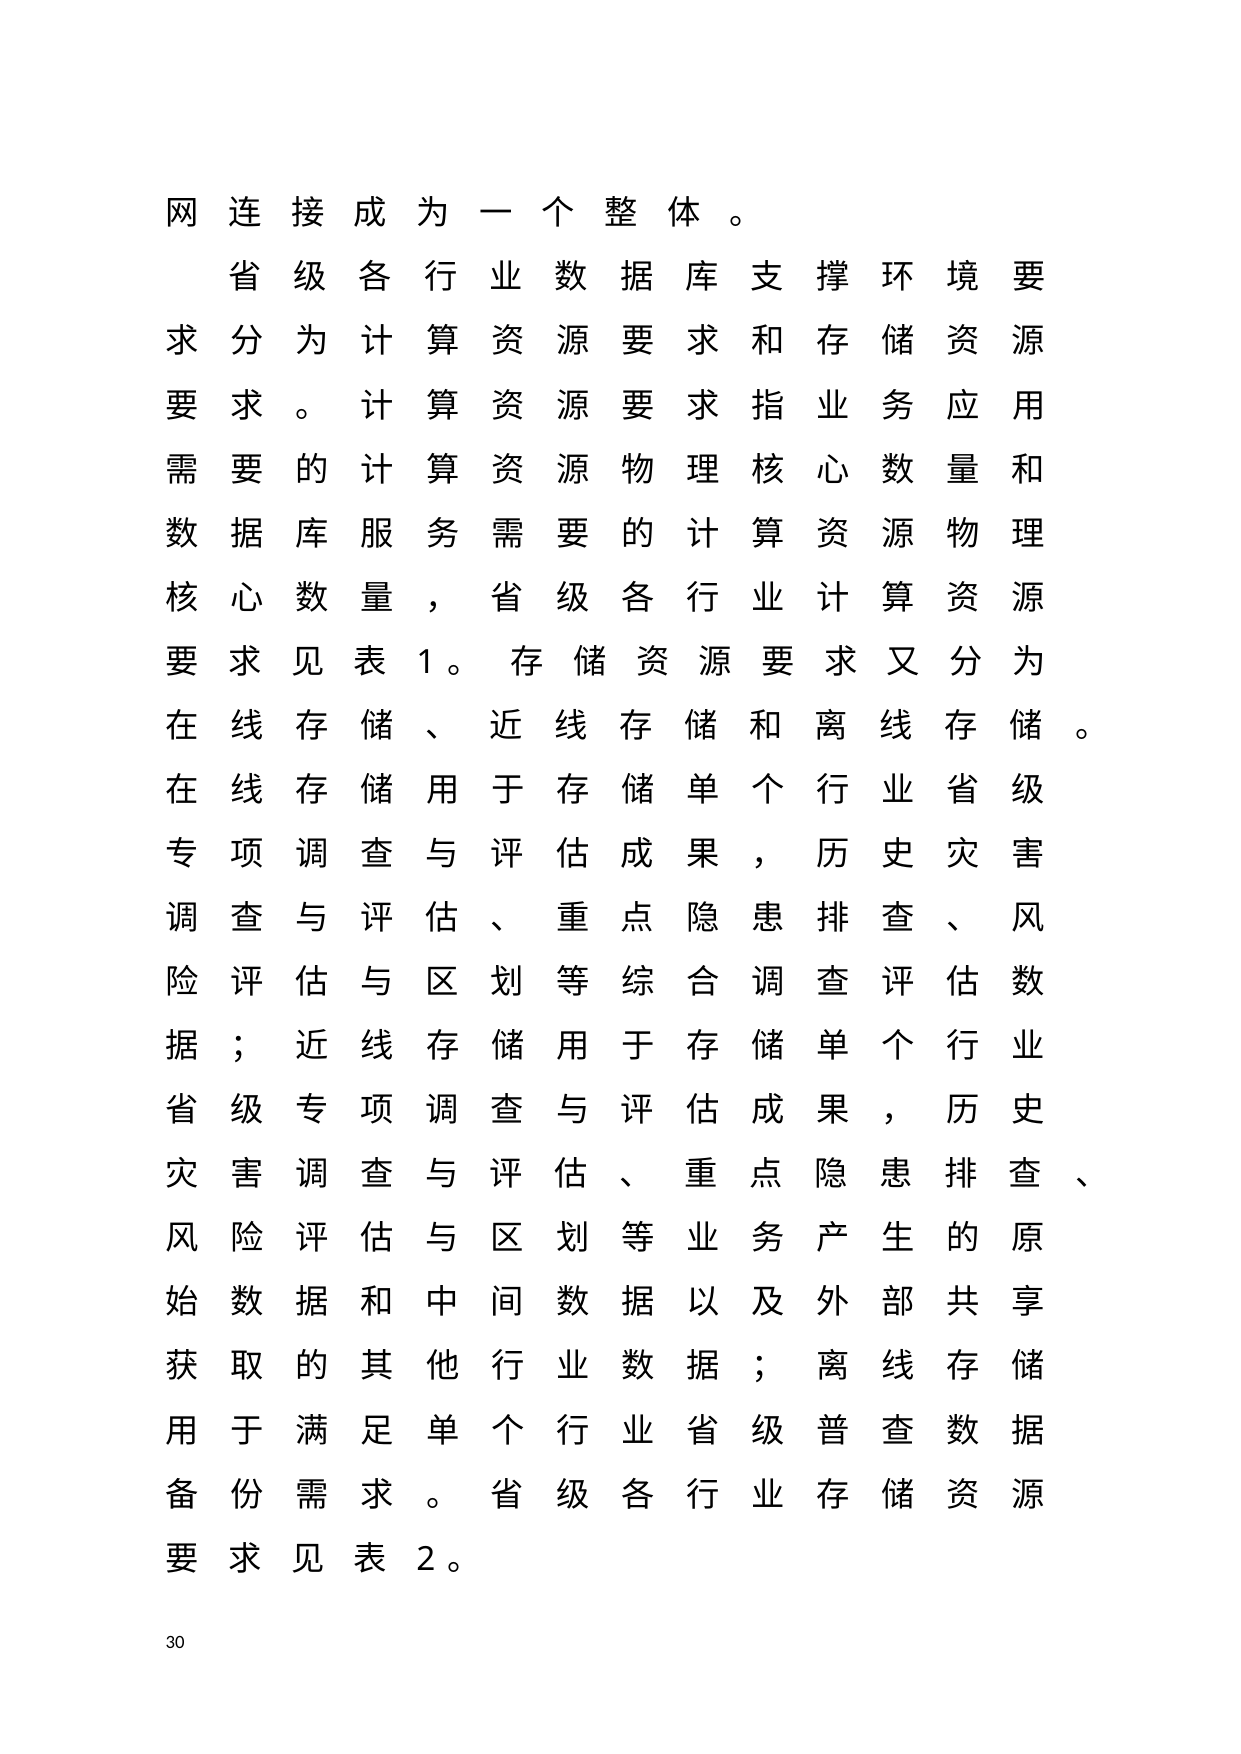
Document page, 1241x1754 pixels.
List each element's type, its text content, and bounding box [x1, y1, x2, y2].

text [165, 178, 1075, 242]
text 省级各行业数据库支撑环境要求分为计算资源要求和存储资源要求。计算资源要求指业务应用需要的计算资源物理核心数量和数据库服务需要的计算资源物理核心数量，省级各行业计算资源要求见表1。存储资源要求又分为在线存储、近线存储和离线存储。在线存储用于存储单个行业省级专项调查与评估成果，历史灾害调查与评估、重点隐患排查、风险评估与区划等综合调查评估数据；近线存储用于存储单个行业省级专项调查与评估成果，历史灾害调查与评估、重点隐患排查、风险评估与区划等业务产生的原始数据和中间数据以及外部共享获取的其他行业数据；离线存储用于满足单个行业省级普查数据备份需求。省级各行业存储资源要求见表2。 [165, 242, 1075, 1588]
